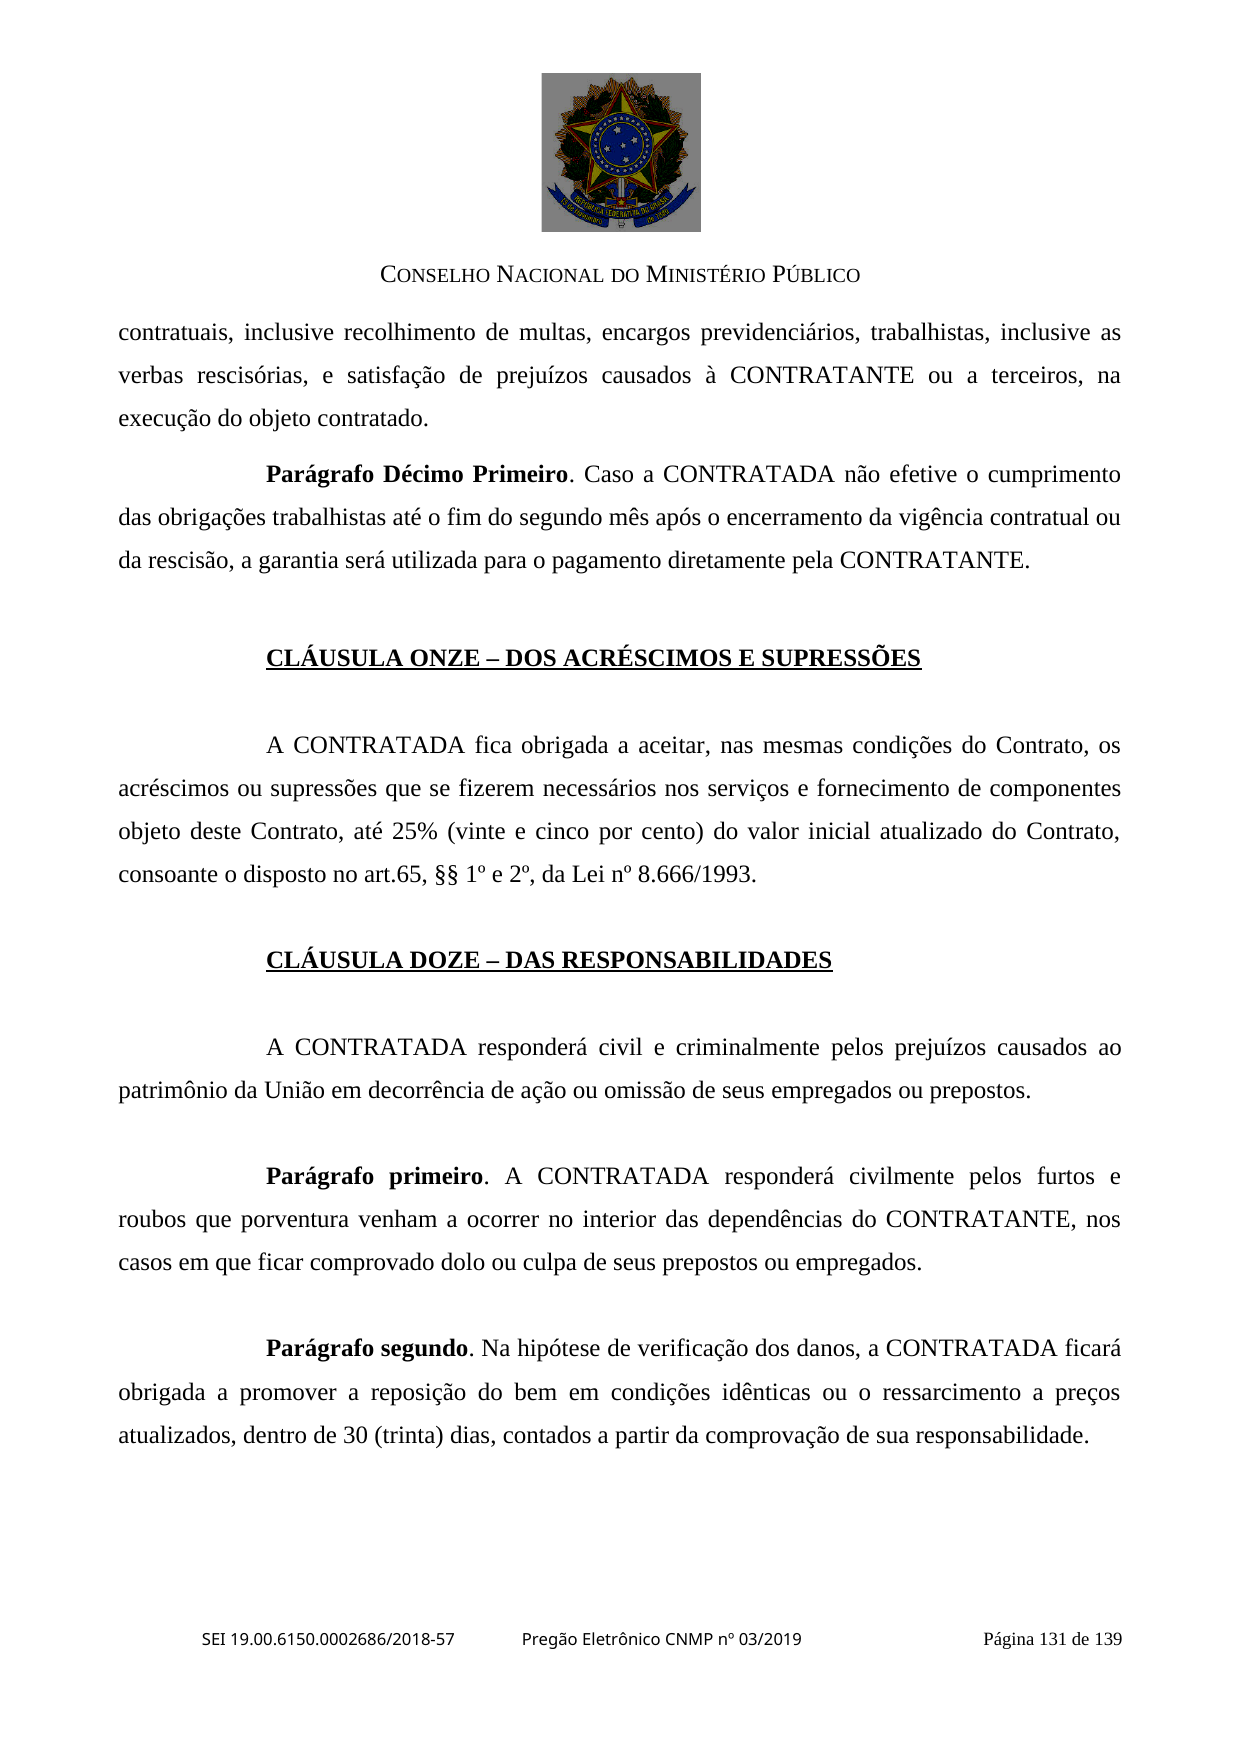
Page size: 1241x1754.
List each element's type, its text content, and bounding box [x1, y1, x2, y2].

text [118, 317, 1122, 432]
text A CONTRATADA fica obrigada a aceitar, nas mesmas condições do Contrato, os acréscimos ou supressões que se fizerem necessários nos serviços e fornecimento de componentes objeto deste Contrato, até 25% (vinte e cinco por cento) do valor inicial atualizado do Contrato, consoante o disposto no art.65, §§ 1º e 2º, da Lei nº 8.666/1993. [118, 730, 1122, 888]
text CLÁUSULA ONZE – DOS ACRÉSCIMOS E SUPRESSÕES [118, 643, 1122, 672]
text Parágrafo Décimo Primeiro. Caso a CONTRATADA não efetive o cumprimento das obrigações trabalhistas até o fim do segundo mês após o encerramento da vigência contratual ou da rescisão, a garantia será utilizada para o pagamento diretamente pela CONTRATANTE. [118, 459, 1122, 574]
text CLÁUSULA DOZE – DAS RESPONSABILIDADES [118, 945, 1122, 974]
text Parágrafo primeiro. A CONTRATADA responderá civilmente pelos furtos e roubos que porventura venham a ocorrer no interior das dependências do CONTRATANTE, nos casos em que ficar comprovado dolo ou culpa de seus prepostos ou empregados. [118, 1161, 1122, 1276]
text Parágrafo segundo. Na hipótese de verificação dos danos, a CONTRATADA ficará obrigada a promover a reposição do bem em condições idênticas ou o ressarcimento a preços atualizados, dentro de 30 (trinta) dias, contados a partir da comprovação de sua responsabilidade. [118, 1333, 1122, 1448]
text A CONTRATADA responderá civil e criminalmente pelos prejuízos causados ao patrimônio da União em decorrência de ação ou omissão de seus empregados ou prepostos. [118, 1032, 1122, 1103]
